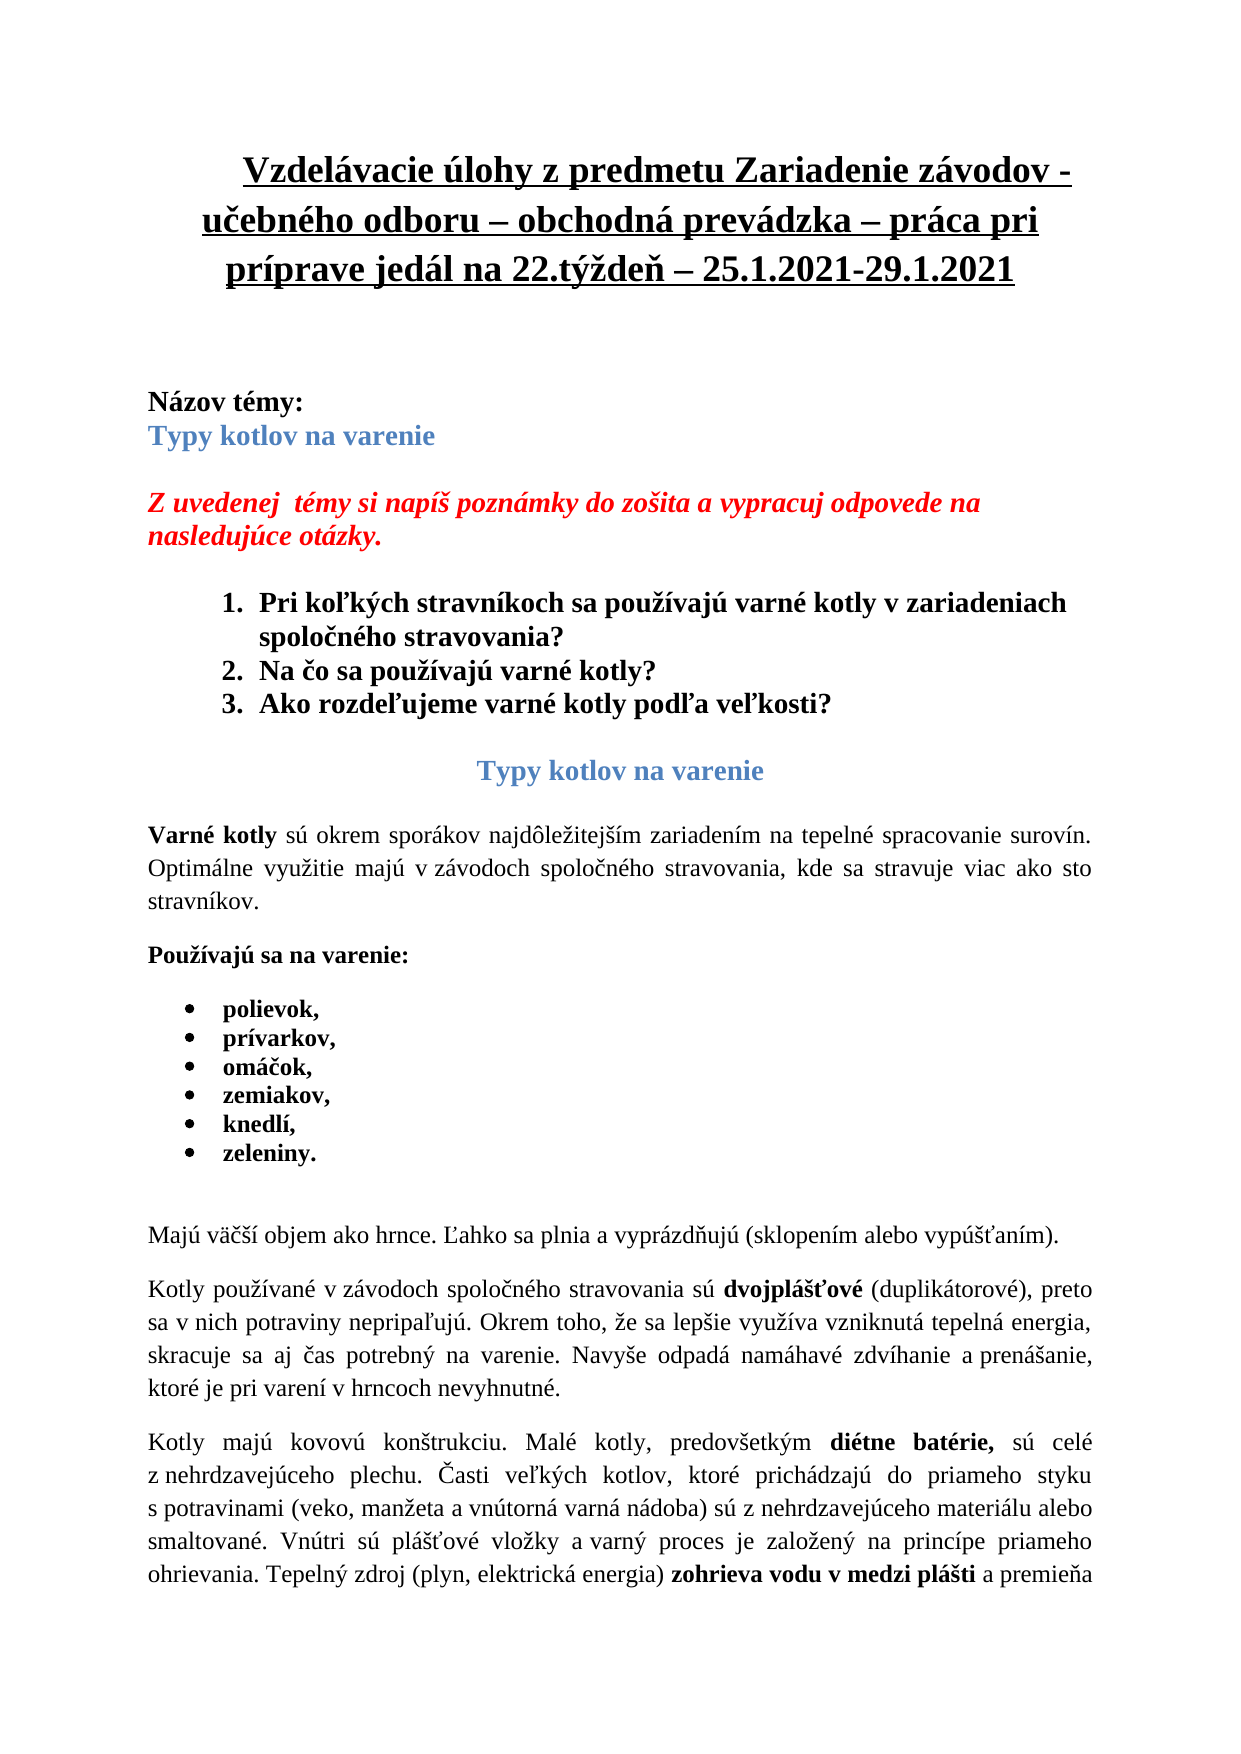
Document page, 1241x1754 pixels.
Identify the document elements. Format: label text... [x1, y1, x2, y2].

text Vzdelávacie úlohy z predmetu Zariadenie závodov - učebného odboru – obchodná prevádzka – práca pri príprave jedál na 22.týždeň – 25.1.2021-29.1.2021 [148, 148, 1093, 290]
list Na čo sa používajú varné kotly? [221, 653, 1093, 686]
text Z uvedenej témy si napíš poznámky do zošita a vypracuj odpovede na nasledujúce otázky. [148, 485, 1093, 552]
list Ako rozdeľujeme varné kotly podľa veľkosti? [221, 686, 1093, 720]
text Typy kotlov na varenie [148, 418, 1093, 451]
list zeleniny. [185, 1138, 1093, 1167]
list polievok, [185, 994, 1093, 1023]
text Typy kotlov na varenie [148, 753, 1093, 787]
list prívarkov, [185, 1023, 1093, 1052]
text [148, 1427, 1093, 1588]
list zemiakov, [185, 1080, 1093, 1109]
text Používajú sa na varenie: [148, 940, 1093, 969]
text Varné kotly sú okrem sporákov najdôležitejším zariadením na tepelné spracovanie surovín. Optimálne využitie majú v závodoch spoločného stravovania, kde sa stravuje viac ako sto stravníkov. [148, 820, 1093, 915]
text Majú väčší objem ako hrnce. Ľahko sa plnia a vyprázdňujú (sklopením alebo vypúšťaním). [148, 1220, 1093, 1249]
text Kotly používané v závodoch spoločného stravovania sú dvojplášťové (duplikátorové), preto sa v nich potraviny nepripaľujú. Okrem toho, že sa lepšie využíva vzniknutá tepelná energia, skracuje sa aj čas potrebný na varenie. Navyše odpadá namáhavé zdvíhanie a prenášanie, ktoré je pri varení v hrncoch nevyhnutné. [148, 1274, 1093, 1402]
list Pri koľkých stravníkoch sa používajú varné kotly v zariadeniach spoločného stravovania? [221, 586, 1093, 653]
text Názov témy: [148, 384, 1093, 418]
list omáčok, [185, 1052, 1093, 1080]
list knedlí, [185, 1109, 1093, 1138]
